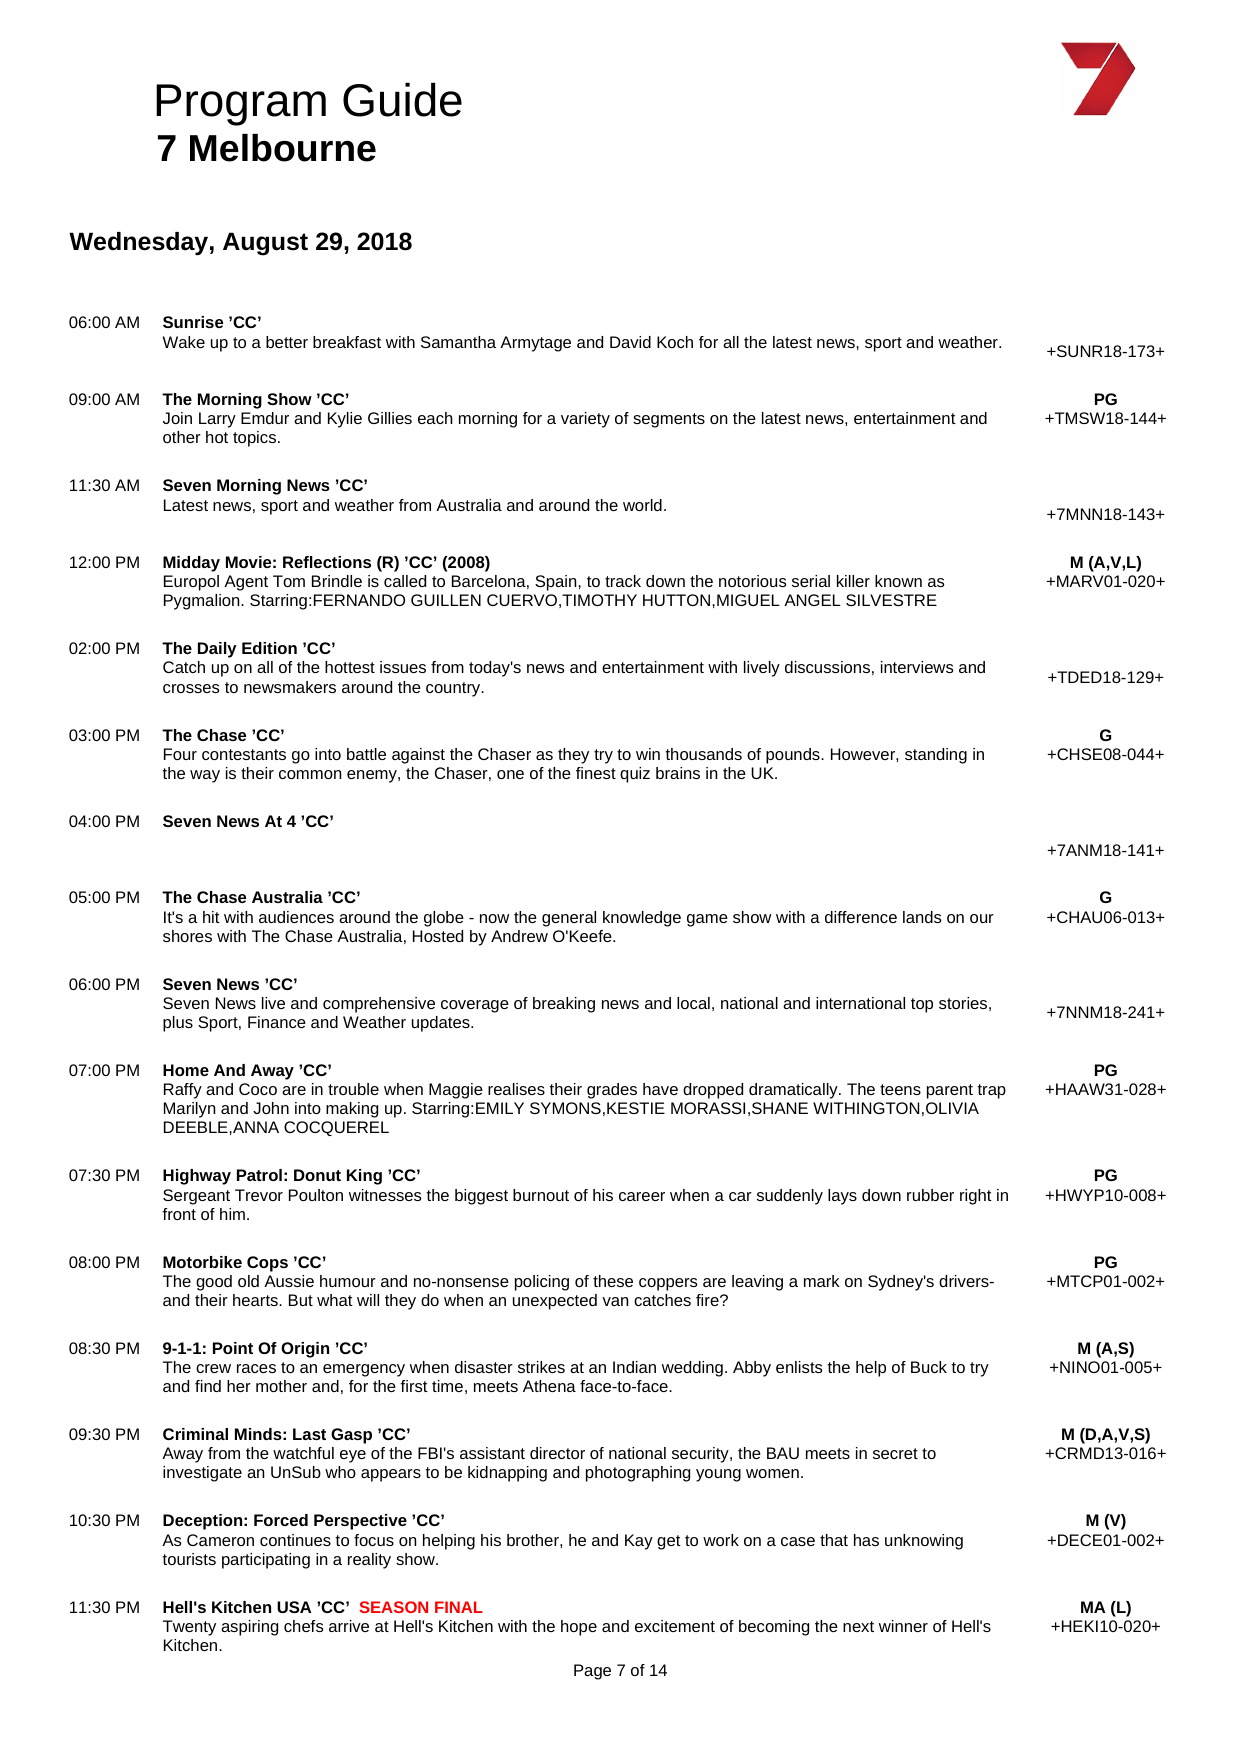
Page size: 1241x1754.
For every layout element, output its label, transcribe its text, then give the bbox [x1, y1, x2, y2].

table_header Criminal Minds: Last Gasp ’CC’ Away from the watchful eye of the FBI's assistant director of national security, the BAU meets in secret to investigate an UnSub who appears to be kidnapping and photographing young women. [151, 1425, 1022, 1482]
table_header PG +MTCP01-002+ [1022, 1253, 1189, 1310]
table_header M (A,S) +NINO01-005+ [1022, 1339, 1189, 1396]
table_header M (D,A,V,S) +CRMD13-016+ [1022, 1425, 1189, 1482]
table_header Motorbike Cops ’CC’ The good old Aussie humour and no-nonsense policing of these coppers are leaving a mark on Sydney's drivers- and their hearts. But what will they do when an unexpected van catches fire? [151, 1253, 1022, 1310]
table_header 08:30 PM [51, 1339, 151, 1396]
table_header 06:00 PM [51, 975, 151, 1032]
table_header PG +HWYP10-008+ [1022, 1166, 1189, 1224]
table_header 10:30 PM [51, 1511, 151, 1569]
table_header Highway Patrol: Donut King ’CC’ Sergeant Trevor Poulton witnesses the biggest burnout of his career when a car suddenly lays down rubber right in front of him. [151, 1166, 1022, 1224]
table_header 9-1-1: Point Of Origin ’CC’ The crew races to an emergency when disaster strikes at an Indian wedding. Abby enlists the help of Buck to try and find her mother and, for the first time, meets Athena face-to-face. [151, 1339, 1022, 1396]
table_header Hell's Kitchen USA ’CC’ SEASON FINAL Twenty aspiring chefs arrive at Hell's Kitchen with the hope and excitement of becoming the next winner of Hell's Kitchen. [151, 1598, 1022, 1655]
table_header G +CHAU06-013+ [1022, 888, 1189, 946]
table_header Seven News ’CC’ Seven News live and comprehensive coverage of breaking news and local, national and international top stories, plus Sport, Finance and Weather updates. [151, 975, 1022, 1032]
table_header Seven Morning News ’CC’ Latest news, sport and weather from Australia and around the world. [151, 476, 1022, 524]
picture [1059, 41, 1137, 117]
table_header Sunrise ’CC’ Wake up to a better breakfast with Samantha Armytage and David Koch for all the latest news, sport and weather. [151, 313, 1022, 361]
table_header The Morning Show ’CC’ Join Larry Emdur and Kylie Gillies each morning for a variety of segments on the latest news, entertainment and other hot topics. [151, 390, 1022, 447]
table_header 11:30 AM [51, 476, 151, 524]
table_header +TDED18-129+ [1022, 639, 1189, 697]
table_header M (V) +DECE01-002+ [1022, 1511, 1189, 1569]
table_header 11:30 PM [51, 1598, 151, 1655]
table_header The Daily Edition ’CC’ Catch up on all of the hottest issues from today's news and entertainment with lively discussions, interviews and crosses to newsmakers around the country. [151, 639, 1022, 697]
table_header 04:00 PM [51, 812, 151, 859]
table_header Seven News At 4 ’CC’ [151, 812, 1022, 859]
table_header PG +HAAW31-028+ [1022, 1061, 1189, 1137]
table_header 09:00 AM [51, 390, 151, 447]
table_header +7MNN18-143+ [1022, 476, 1189, 524]
table_header +SUNR18-173+ [1022, 313, 1189, 361]
table_header 12:00 PM [51, 553, 151, 610]
table_header PG +TMSW18-144+ [1022, 390, 1189, 447]
table_header M (A,V,L) +MARV01-020+ [1022, 553, 1189, 610]
table_header 05:00 PM [51, 888, 151, 946]
table_header 03:00 PM [51, 725, 151, 783]
table_header Midday Movie: Reflections (R) ’CC’ (2008) Europol Agent Tom Brindle is called to Barcelona, Spain, to track down the notorious serial killer known as Pygmalion. Starring:FERNANDO GUILLEN CUERVO,TIMOTHY HUTTON,MIGUEL ANGEL SILVESTRE [151, 553, 1022, 610]
table_header 07:00 PM [51, 1061, 151, 1137]
table_header 02:00 PM [51, 639, 151, 697]
table_header G +CHSE08-044+ [1022, 725, 1189, 783]
table_header The Chase Australia ’CC’ It's a hit with audiences around the globe - now the general knowledge game show with a difference lands on our shores with The Chase Australia, Hosted by Andrew O'Keefe. [151, 888, 1022, 946]
table_header 06:00 AM [51, 313, 151, 361]
text Wednesday, August 29, 2018 [62, 227, 1178, 256]
table_header MA (L) +HEKI10-020+ [1022, 1598, 1189, 1655]
table_header Home And Away ’CC’ Raffy and Coco are in trouble when Maggie realises their grades have dropped dramatically. The teens parent trap Marilyn and John into making up. Starring:EMILY SYMONS,KESTIE MORASSI,SHANE WITHINGTON,OLIVIA DEEBLE,ANNA COCQUEREL [151, 1061, 1022, 1137]
table_header The Chase ’CC’ Four contestants go into battle against the Chaser as they try to win thousands of pounds. However, standing in the way is their common enemy, the Chaser, one of the finest quiz brains in the UK. [151, 725, 1022, 783]
table_header 07:30 PM [51, 1166, 151, 1224]
table_header Deception: Forced Perspective ’CC’ As Cameron continues to focus on helping his brother, he and Kay get to work on a case that has unknowing tourists participating in a reality show. [151, 1511, 1022, 1569]
table_header 08:00 PM [51, 1253, 151, 1310]
table_header +7ANM18-141+ [1022, 812, 1189, 859]
table_header +7NNM18-241+ [1022, 975, 1189, 1032]
table_header 09:30 PM [51, 1425, 151, 1482]
